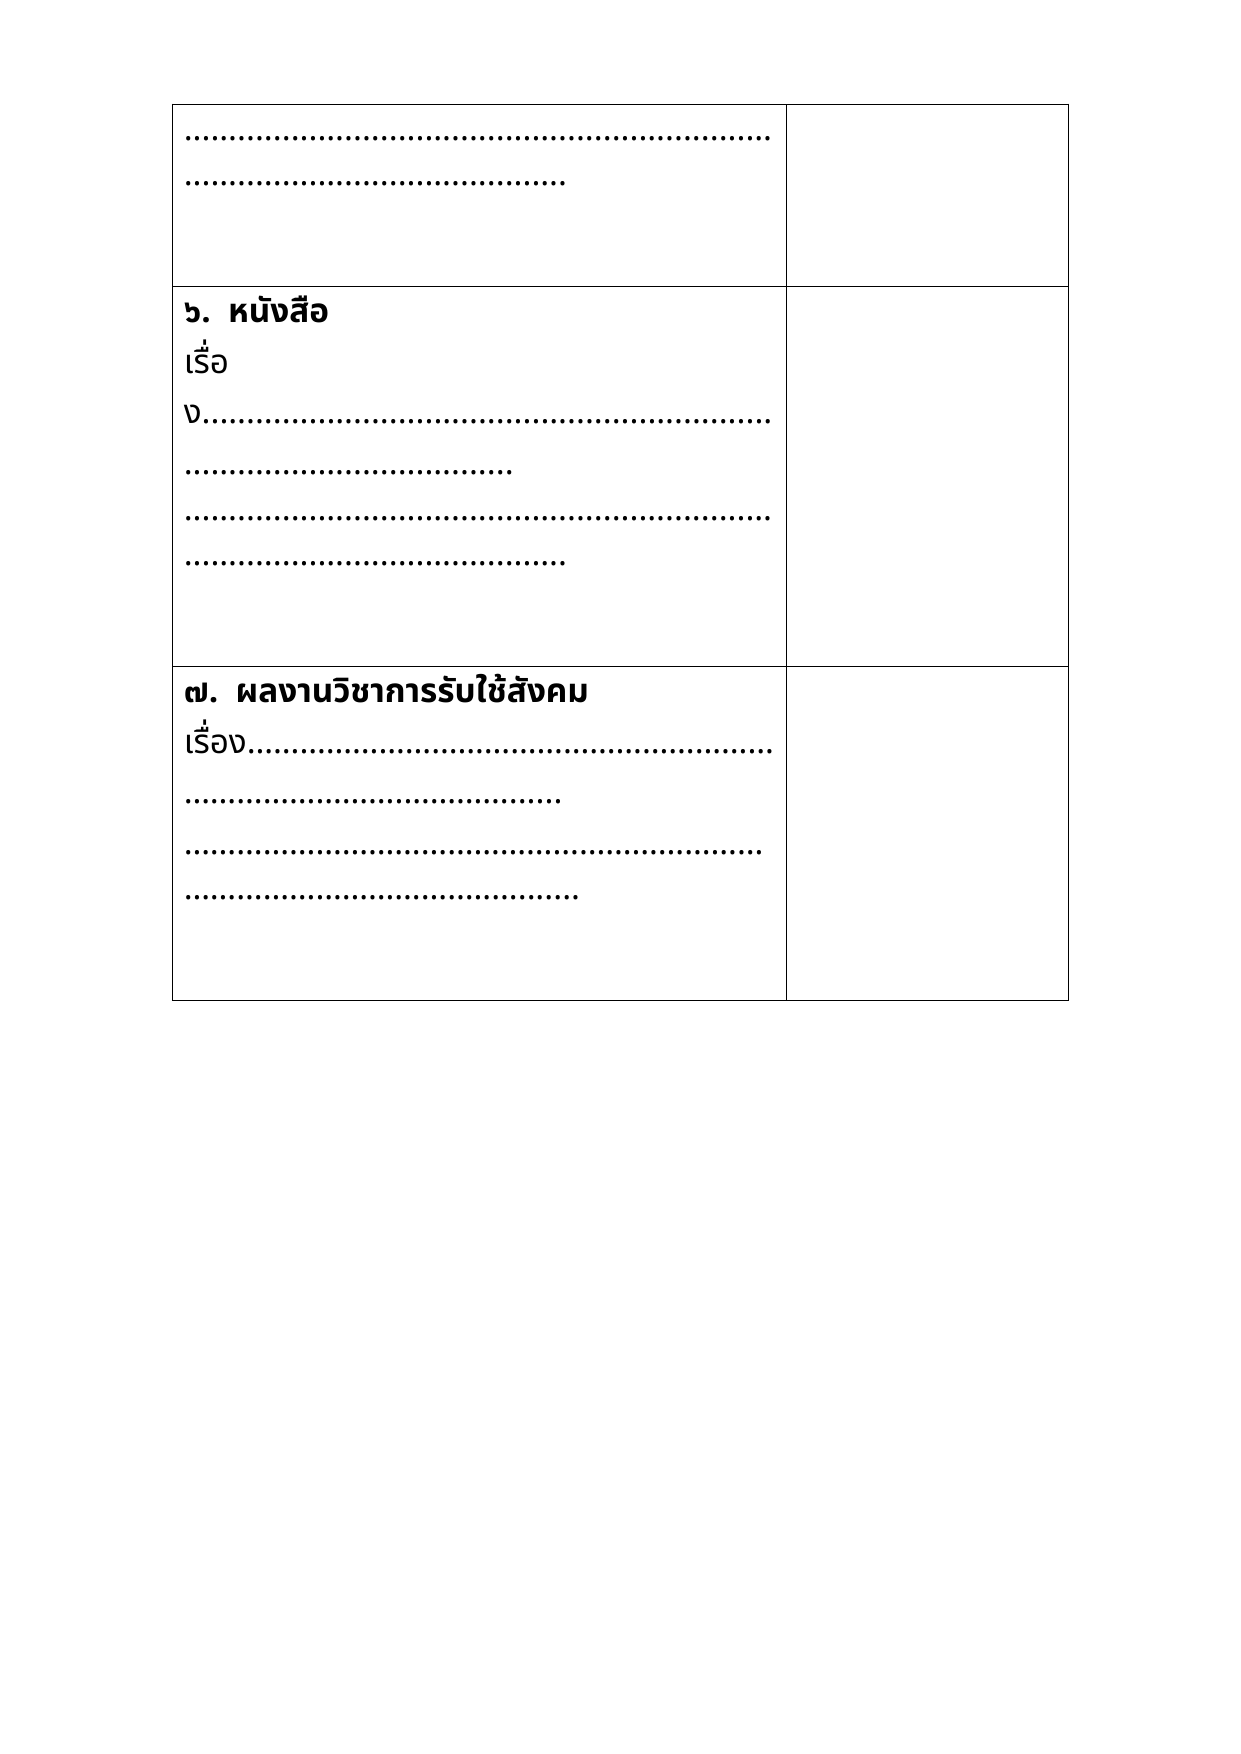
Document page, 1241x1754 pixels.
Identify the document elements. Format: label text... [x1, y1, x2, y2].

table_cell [173, 105, 786, 286]
table_cell [787, 105, 1068, 286]
table_cell ๖. หนังสือ เรื่อง..................................................................................................... ............................................................................................................. [173, 287, 786, 666]
table_cell [787, 667, 1068, 1000]
table_cell [787, 287, 1068, 666]
table_cell ๗. ผลงานวิชาการรับใช้สังคม เรื่อง………………………………………………………………………….…………...... ……………………………………………………………………………………..……....... [173, 667, 786, 1000]
